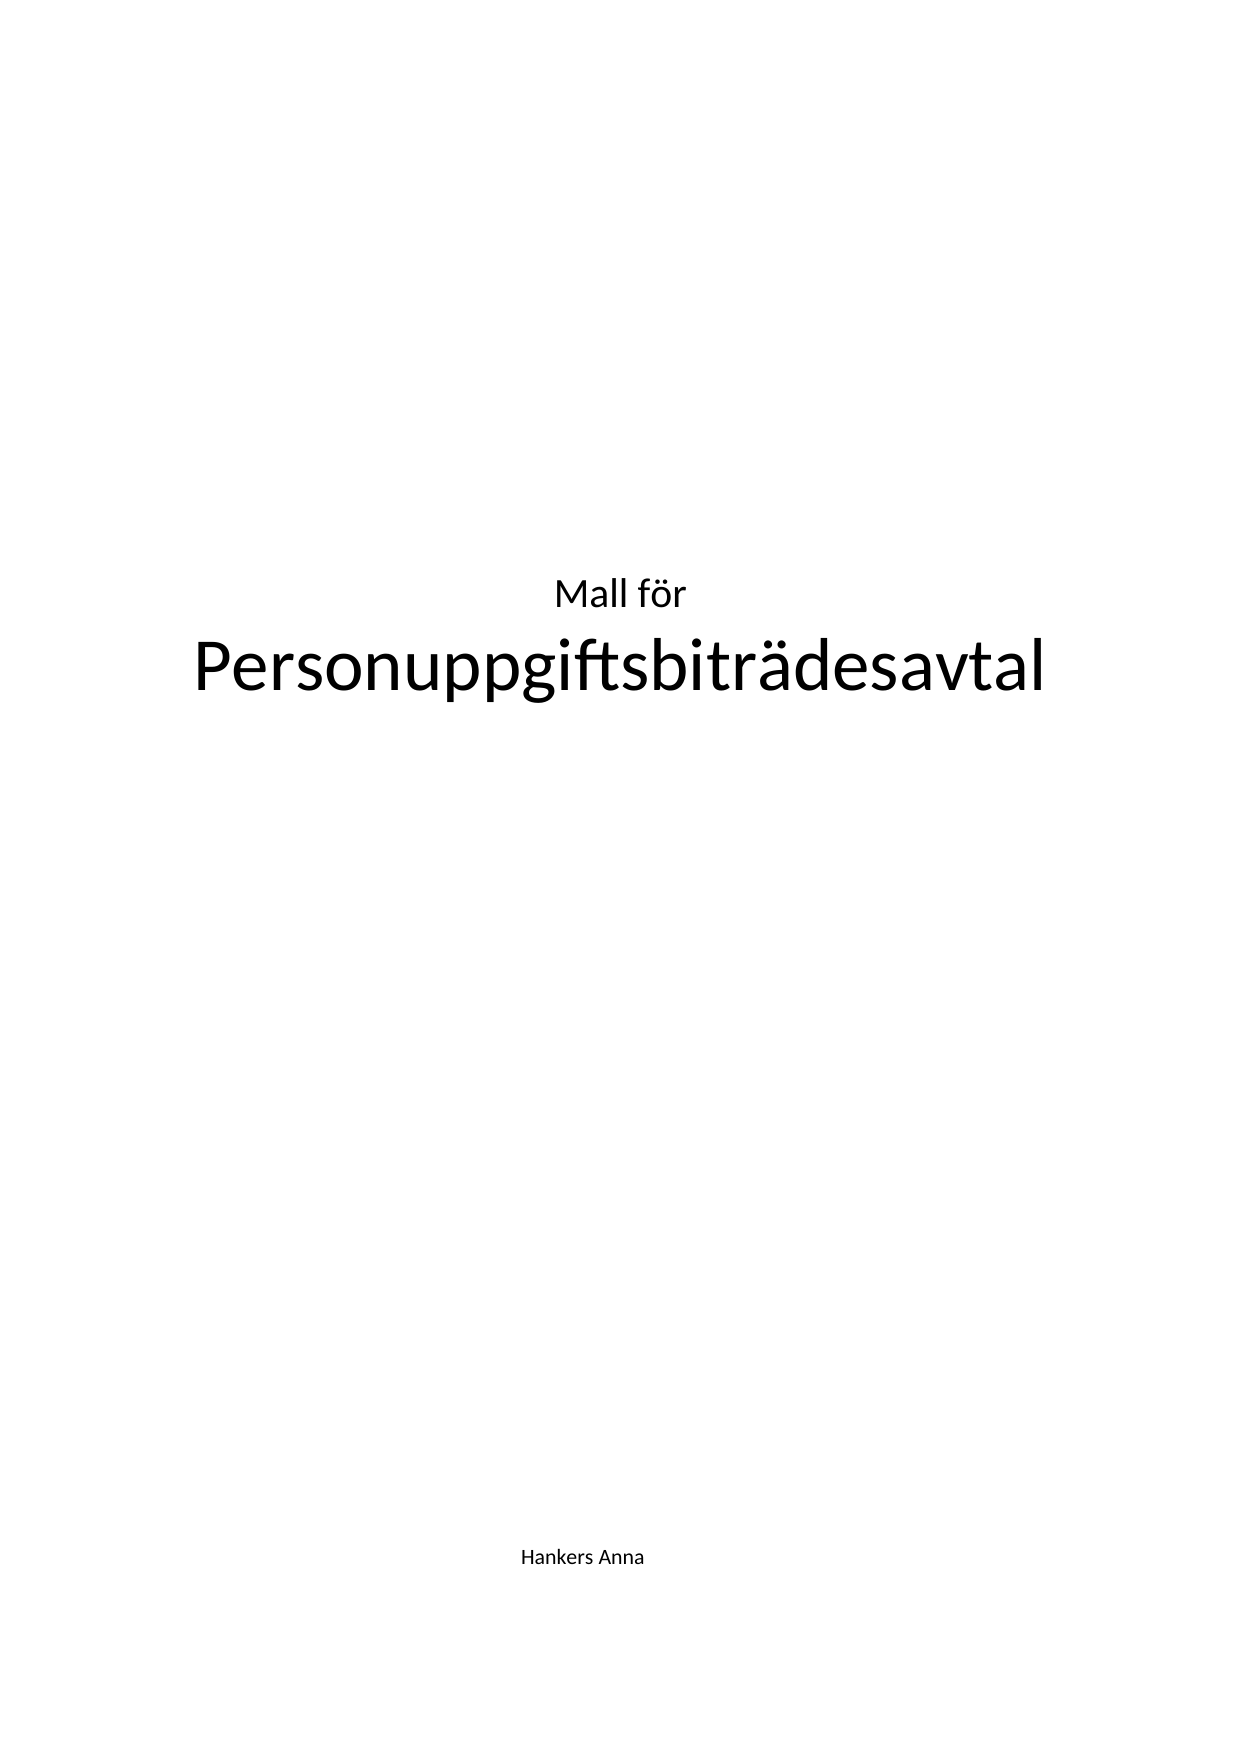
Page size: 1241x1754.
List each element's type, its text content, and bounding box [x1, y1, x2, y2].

text Mall för [148, 567, 1093, 618]
text Personuppgiftsbiträdesavtal [148, 618, 1093, 709]
